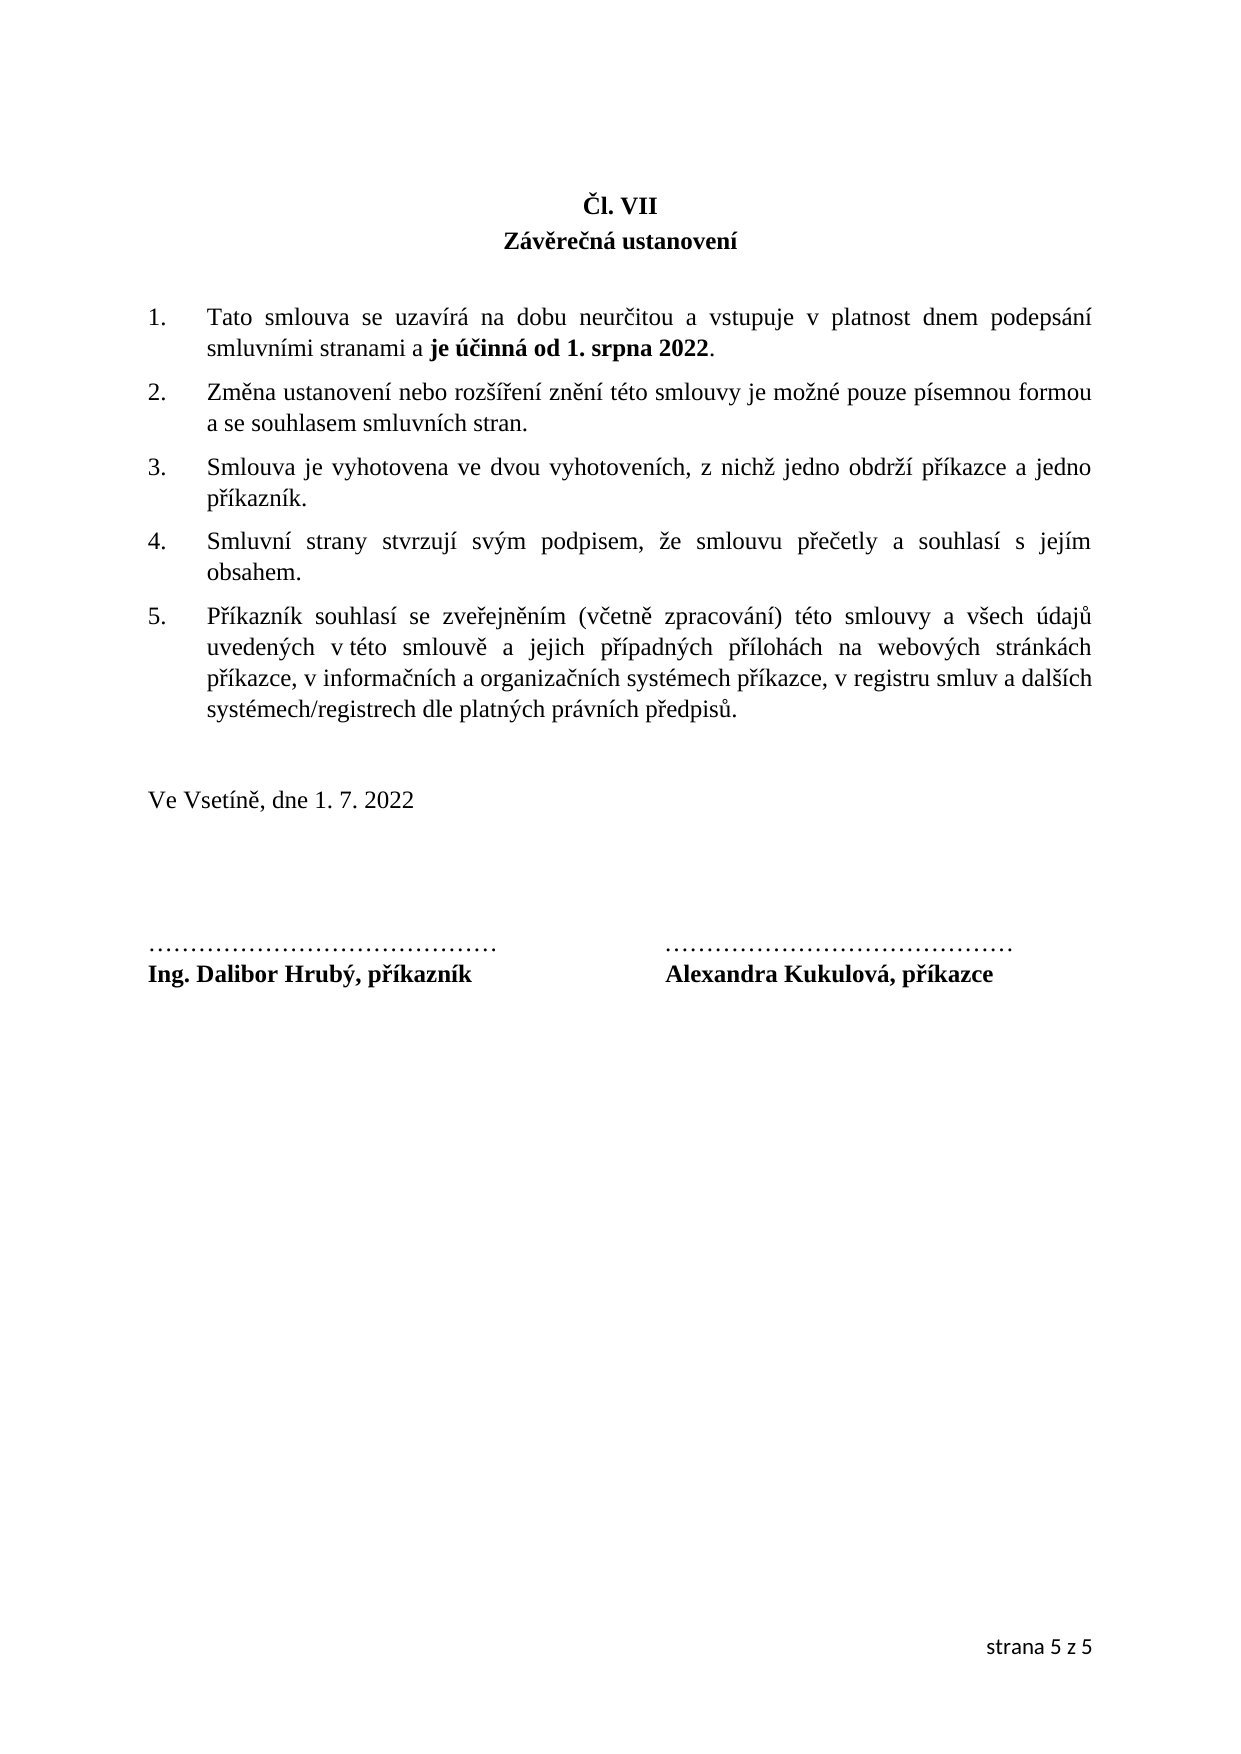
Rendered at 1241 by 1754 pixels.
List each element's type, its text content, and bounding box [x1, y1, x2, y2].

list Smlouva je vyhotovena ve dvou vyhotoveních, z nichž jedno obdrží příkazce a jedno příkazník. [148, 452, 1093, 511]
subtitle Závěrečná ustanovení [148, 226, 1093, 255]
list Příkazník souhlasí se zveřejněním (včetně zpracování) této smlouvy a všech údajů uvedených v této smlouvě a jejich případných přílohách na webových stránkách příkazce, v informačních a organizačních systémech příkazce, v registru smluv a dalších systémech/registrech dle platných právních předpisů. [148, 601, 1093, 723]
list Změna ustanovení nebo rozšíření znění této smlouvy je možné pouze písemnou formou a se souhlasem smluvních stran. [148, 377, 1093, 437]
text …………………………………… …………………………………… [148, 928, 1093, 957]
list Tato smlouva se uzavírá na dobu neurčitou a vstupuje v platnost dnem podepsání smluvními stranami a je účinná od 1. srpna 2022. [148, 302, 1093, 362]
subtitle Čl. VII [148, 191, 1093, 220]
text Ing. Dalibor Hrubý, příkazník Alexandra Kukulová, příkazce [148, 959, 1093, 988]
text Ve Vsetíně, dne 1. 7. 2022 [148, 785, 1093, 814]
list Smluvní strany stvrzují svým podpisem, že smlouvu přečetly a souhlasí s jejím obsahem. [148, 526, 1093, 586]
